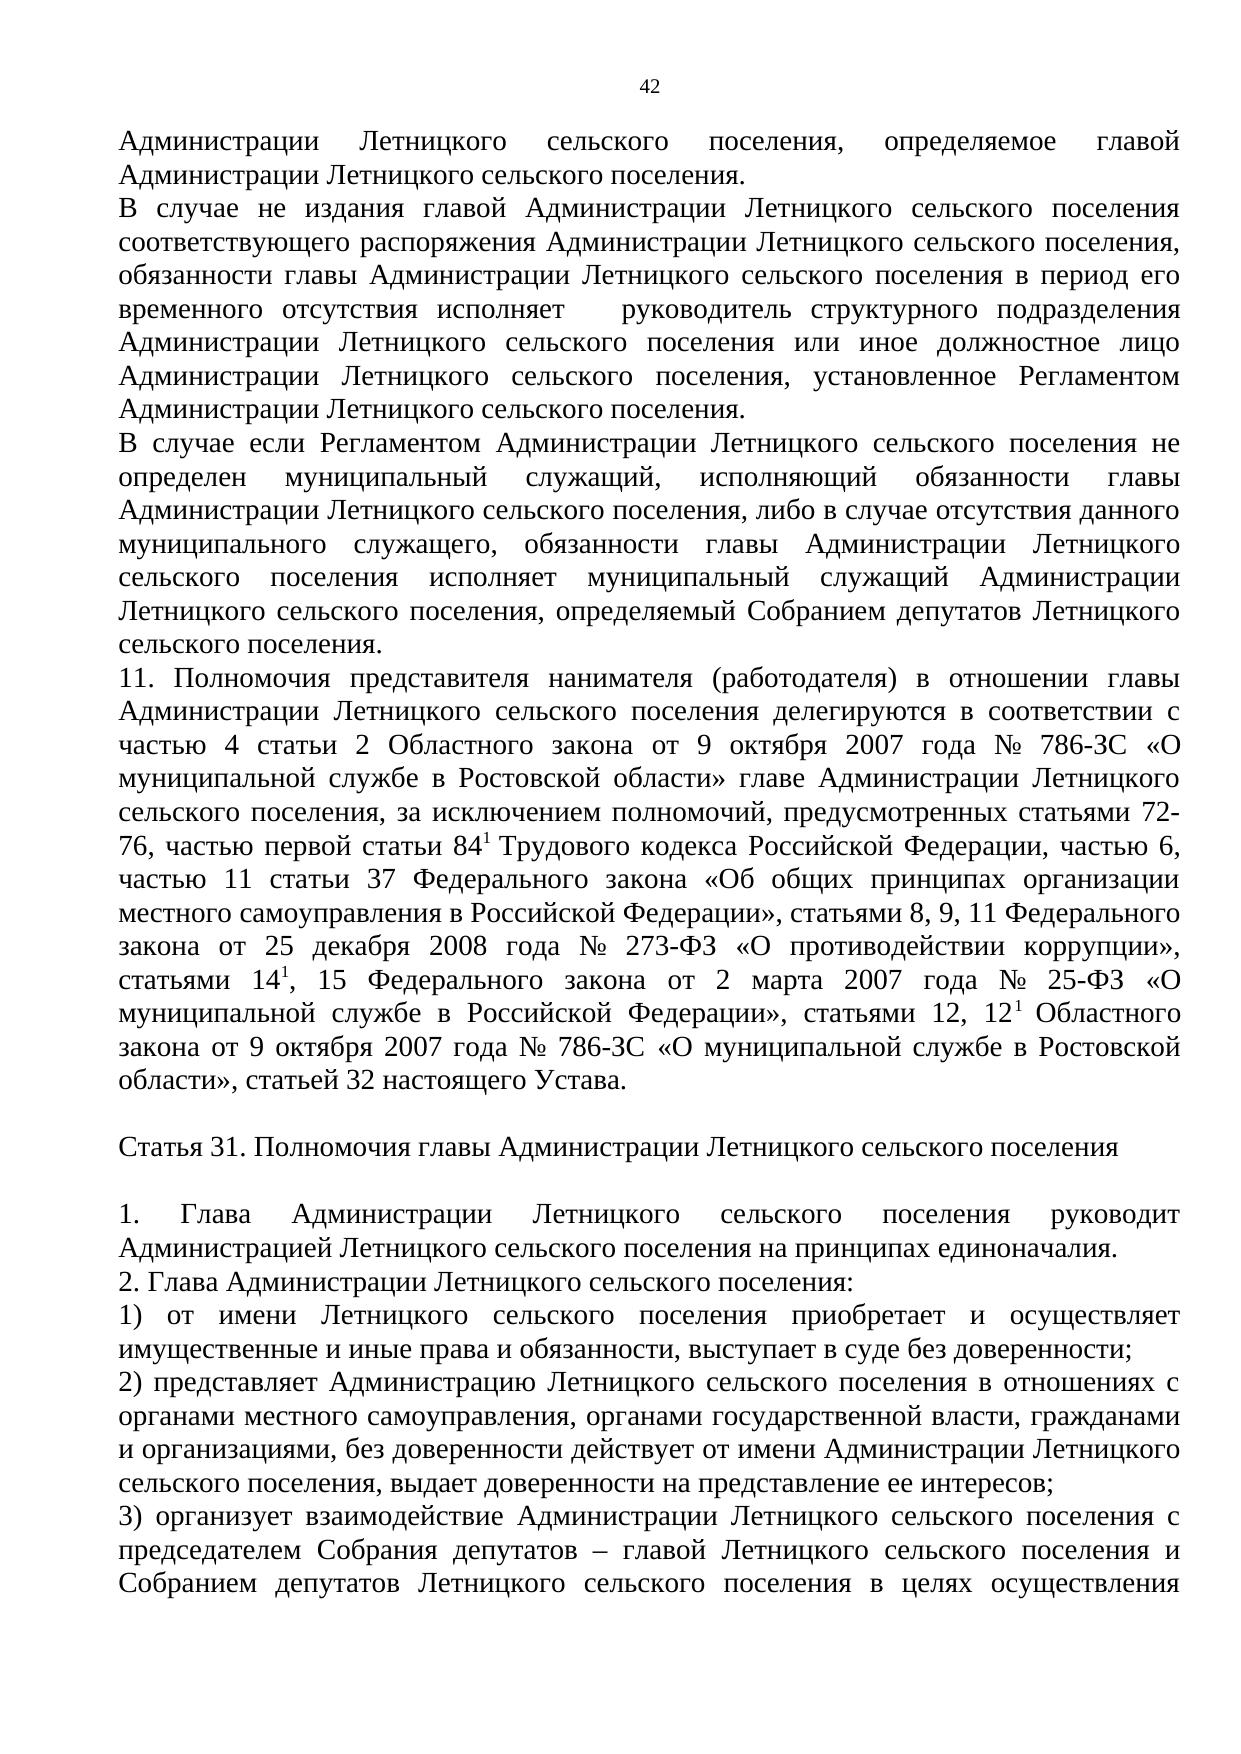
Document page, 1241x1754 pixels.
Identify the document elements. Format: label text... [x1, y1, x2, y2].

text 1) от имени Летницкого сельского поселения приобретает и осуществляет имущественные и иные права и обязанности, выступает в суде без доверенности; [118, 1297, 1181, 1364]
text В случае не издания главой Администрации Летницкого сельского поселения соответствующего распоряжения Администрации Летницкого сельского поселения, обязанности главы Администрации Летницкого сельского поселения в период его временного отсутствия исполняет руководитель структурного подразделения Администрации Летницкого сельского поселения или иное должностное лицо Администрации Летницкого сельского поселения, установленное Регламентом Администрации Летницкого сельского поселения. [118, 190, 1181, 425]
text 2) представляет Администрацию Летницкого сельского поселения в отношениях с органами местного самоуправления, органами государственной власти, гражданами и организациями, без доверенности действует от имени Администрации Летницкого сельского поселения, выдает доверенности на представление ее интересов; [118, 1364, 1181, 1498]
text Статья 31. Полномочия главы Администрации Летницкого сельского поселения [118, 1129, 1181, 1163]
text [118, 1498, 1181, 1599]
text 1. Глава Администрации Летницкого сельского поселения руководит Администрацией Летницкого сельского поселения на принципах единоначалия. [118, 1197, 1181, 1264]
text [118, 123, 1181, 190]
text 2. Глава Администрации Летницкого сельского поселения: [118, 1264, 1181, 1297]
text 11. Полномочия представителя нанимателя (работодателя) в отношении главы Администрации Летницкого сельского поселения делегируются в соответствии с частью 4 статьи 2 Областного закона от 9 октября 2007 года № 786-ЗС «О муниципальной службе в Ростовской области» главе Администрации Летницкого сельского поселения, за исключением полномочий, предусмотренных статьями 72-76, частью первой статьи 841 Трудового кодекса Российской Федерации, частью 6, частью 11 статьи 37 Федерального закона «Об общих принципах организации местного самоуправления в Российской Федерации», статьями 8, 9, 11 Федерального закона от 25 декабря 2008 года № 273-ФЗ «О противодействии коррупции», статьями 141, 15 Федерального закона от 2 марта 2007 года № 25-ФЗ «О муниципальной службе в Российской Федерации», статьями 12, 121 Областного закона от 9 октября 2007 года № 786-ЗС «О муниципальной службе в Ростовской области», статьей 32 настоящего Устава. [118, 660, 1181, 1096]
text В случае если Регламентом Администрации Летницкого сельского поселения не определен муниципальный служащий, исполняющий обязанности главы Администрации Летницкого сельского поселения, либо в случае отсутствия данного муниципального служащего, обязанности главы Администрации Летницкого сельского поселения исполняет муниципальный служащий Администрации Летницкого сельского поселения, определяемый Собранием депутатов Летницкого сельского поселения. [118, 425, 1181, 660]
